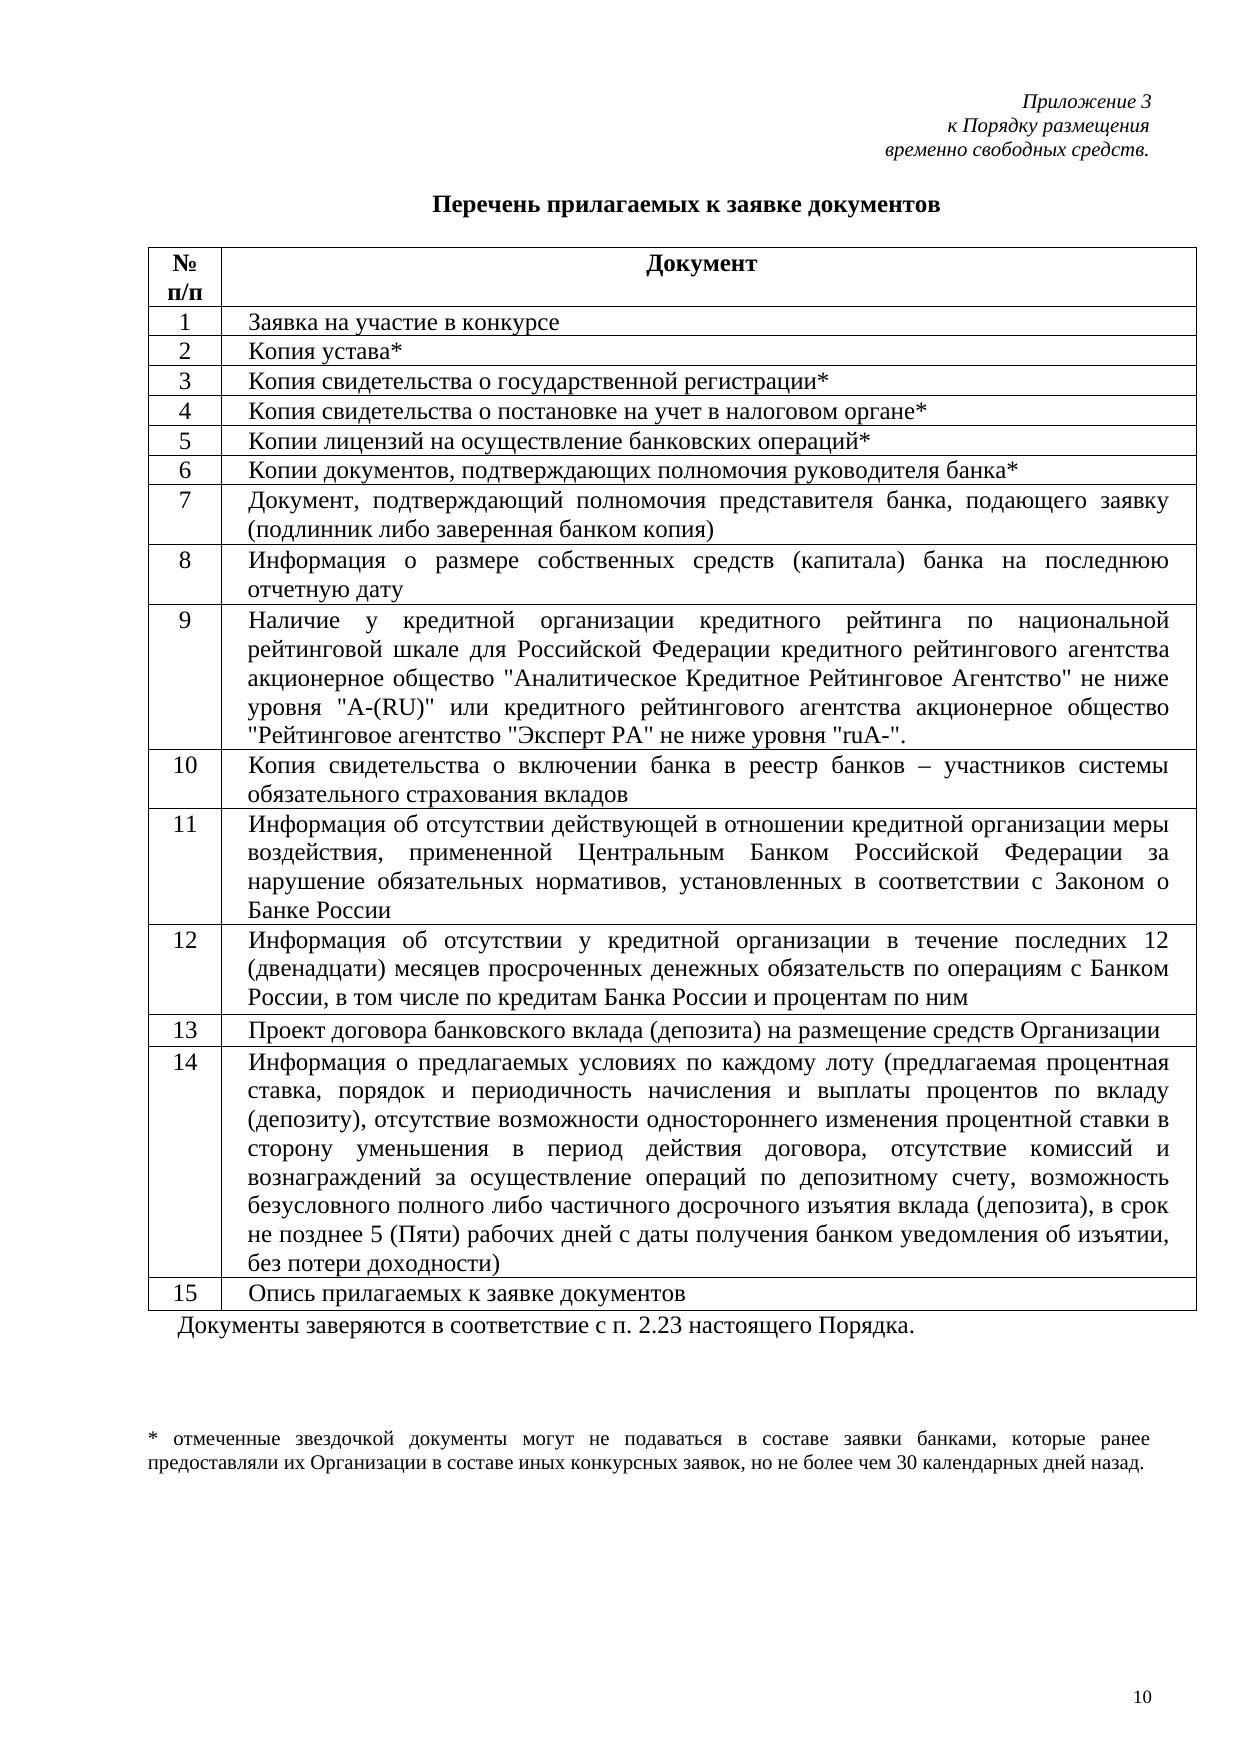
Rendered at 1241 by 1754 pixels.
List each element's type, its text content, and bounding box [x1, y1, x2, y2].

table_cell Документ, подтверждающий полномочия представителя банка, подающего заявку (подлинник либо заверенная банком копия) [222, 485, 1196, 544]
table_cell 8 [149, 545, 221, 604]
table_header Документ [222, 248, 1196, 306]
table_cell Наличие у кредитной организации кредитного рейтинга по национальной рейтинговой шкале для Российской Федерации кредитного рейтингового агентства акционерное общество "Аналитическое Кредитное Рейтинговое Агентство" не ниже уровня "A-(RU)" или кредитного рейтингового агентства акционерное общество "Рейтинговое агентство "Эксперт РА" не ниже уровня "ruA-". [222, 605, 1196, 749]
table_cell Копии лицензий на осуществление банковских операций* [222, 426, 1196, 454]
table_cell 10 [149, 750, 221, 808]
table_cell Информация о размере собственных средств (капитала) банка на последнюю отчетную дату [222, 545, 1196, 604]
table_cell 9 [149, 605, 221, 749]
table_cell Копия свидетельства о постановке на учет в налоговом органе* [222, 396, 1196, 425]
table_cell Копии документов, подтверждающих полномочия руководителя банка* [222, 456, 1196, 484]
table_cell 11 [149, 809, 221, 924]
table_cell 1 [149, 307, 221, 335]
table_cell 13 [149, 1015, 221, 1046]
table_cell Заявка на участие в конкурсе [222, 307, 1196, 335]
table_cell Опись прилагаемых к заявке документов [222, 1278, 1196, 1309]
table_cell 14 [149, 1047, 221, 1277]
table_cell 7 [149, 485, 221, 544]
table_cell 3 [149, 366, 221, 395]
table_cell 2 [149, 336, 221, 365]
table_cell Копия свидетельства о государственной регистрации* [222, 366, 1196, 395]
table_cell 12 [149, 925, 221, 1014]
table_cell Копия свидетельства о включении банка в реестр банков – участников системы обязательного страхования вкладов [222, 750, 1196, 808]
table_cell Информация об отсутствии у кредитной организации в течение последних 12 (двенадцати) месяцев просроченных денежных обязательств по операциям с Банком России, в том числе по кредитам Банка России и процентам по ним [222, 925, 1196, 1014]
table_cell Информация о предлагаемых условиях по каждому лоту (предлагаемая процентная ставка, порядок и периодичность начисления и выплаты процентов по вкладу (депозиту), отсутствие возможности одностороннего изменения процентной ставки в сторону уменьшения в период действия договора, отсутствие комиссий и вознаграждений за осуществление операций по депозитному счету, возможность безусловного полного либо частичного досрочного изъятия вклада (депозита), в срок не позднее 5 (Пяти) рабочих дней с даты получения банком уведомления об изъятии, без потери доходности) [222, 1047, 1196, 1277]
text Перечень прилагаемых к заявке документов [148, 189, 1152, 218]
table_cell Копия устава* [222, 336, 1196, 365]
text временно свободных средств. [148, 137, 1152, 161]
text * отмеченные звездочкой документы могут не подаваться в составе заявки банками, которые ранее предоставляли их Организации в составе иных конкурсных заявок, но не более чем 30 календарных дней назад. [148, 1426, 1152, 1474]
table_header № п/п [149, 248, 221, 306]
table_cell 15 [149, 1278, 221, 1309]
table_cell Информация об отсутствии действующей в отношении кредитной организации меры воздействия, примененной Центральным Банком Российской Федерации за нарушение обязательных нормативов, установленных в соответствии с Законом о Банке России [222, 809, 1196, 924]
table_cell 6 [149, 456, 221, 484]
text к Порядку размещения [148, 113, 1152, 137]
text Документы заверяются в соответствие с п. 2.23 настоящего Порядка. [148, 1311, 1152, 1339]
table_cell Проект договора банковского вклада (депозита) на размещение средств Организации [222, 1015, 1196, 1046]
table_cell 5 [149, 426, 221, 454]
text Приложение 3 [148, 89, 1152, 113]
table_cell 4 [149, 396, 221, 425]
